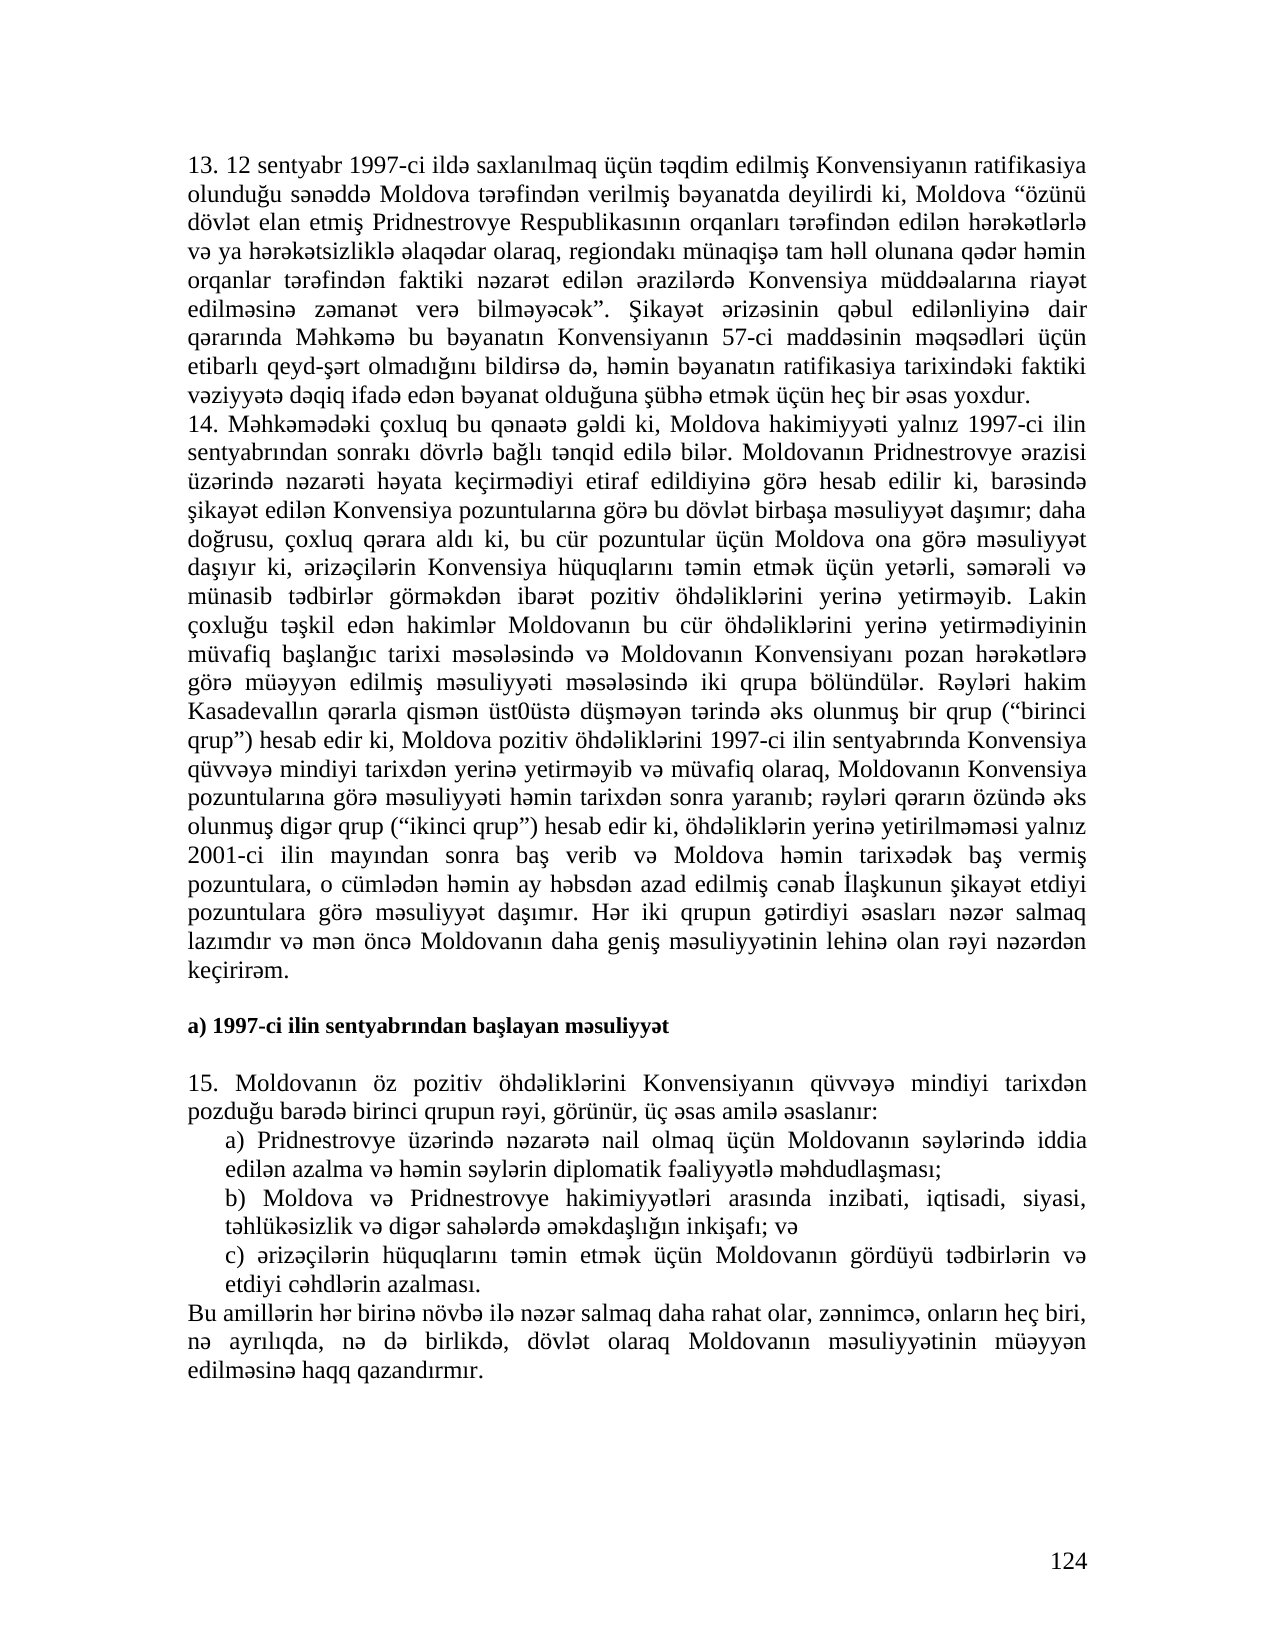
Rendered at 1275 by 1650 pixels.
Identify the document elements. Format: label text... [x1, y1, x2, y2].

text c) ərizəçilərin hüquqlarını təmin etmək üçün Moldovanın gördüyü tədbirlərin və etdiyi cəhdlərin azalması. [225, 1240, 1087, 1298]
text Bu amillərin hər birinə növbə ilə nəzər salmaq daha rahat olar, zənnimcə, onların heç biri, nə ayrılıqda, nə də birlikdə, dövlət olaraq Moldovanın məsuliyyətinin müəyyən edilməsinə haqq qazandırmır. [187, 1298, 1087, 1384]
text 15. Moldovanın öz pozitiv öhdəliklərini Konvensiyanın qüvvəyə mindiyi tarixdən pozduğu barədə birinci qrupun rəyi, görünür, üç əsas amilə əsaslanır: [187, 1068, 1087, 1125]
text b) Moldova və Pridnestrovye hakimiyyətləri arasında inzibati, iqtisadi, siyasi, təhlükəsizlik və digər sahələrdə əməkdaşlığın inkişafı; və [225, 1183, 1087, 1240]
text a) 1997-ci ilin sentyabrından başlayan məsuliyyət [187, 1012, 1087, 1039]
text 14. Məhkəmədəki çoxluq bu qənaətə gəldi ki, Moldova hakimiyyəti yalnız 1997-ci ilin sentyabrından sonrakı dövrlə bağlı tənqid edilə bilər. Moldovanın Pridnestrovye ərazisi üzərində nəzarəti həyata keçirmədiyi etiraf edildiyinə görə hesab edilir ki, barəsində şikayət edilən Konvensiya pozuntularına görə bu dövlət birbaşa məsuliyyət daşımır; daha doğrusu, çoxluq qərara aldı ki, bu cür pozuntular üçün Moldova ona görə məsuliyyət daşıyır ki, ərizəçilərin Konvensiya hüquqlarını təmin etmək üçün yetərli, səmərəli və münasib tədbirlər görməkdən ibarət pozitiv öhdəliklərini yerinə yetirməyib. Lakin çoxluğu təşkil edən hakimlər Moldovanın bu cür öhdəliklərini yerinə yetirmədiyinin müvafiq başlanğıc tarixi məsələsində və Moldovanın Konvensiyanı pozan hərəkətlərə görə müəyyən edilmiş məsuliyyəti məsələsində iki qrupa bölündülər. Rəyləri hakim Kasadevallın qərarla qismən üst0üstə düşməyən tərində əks olunmuş bir qrup (“birinci qrup”) hesab edir ki, Moldova pozitiv öhdəliklərini 1997-ci ilin sentyabrında Konvensiya qüvvəyə mindiyi tarixdən yerinə yetirməyib və müvafiq olaraq, Moldovanın Konvensiya pozuntularına görə məsuliyyəti həmin tarixdən sonra yaranıb; rəyləri qərarın özündə əks olunmuş digər qrup (“ikinci qrup”) hesab edir ki, öhdəliklərin yerinə yetirilməməsi yalnız 2001-ci ilin mayından sonra baş verib və Moldova həmin tarixədək baş vermiş pozuntulara, o cümlədən həmin ay həbsdən azad edilmiş cənab İlaşkunun şikayət etdiyi pozuntulara görə məsuliyyət daşımır. Hər iki qrupun gətirdiyi əsasları nəzər salmaq lazımdır və mən öncə Moldovanın daha geniş məsuliyyətinin lehinə olan rəyi nəzərdən keçirirəm. [187, 409, 1087, 984]
text 13. 12 sentyabr 1997-ci ildə saxlanılmaq üçün təqdim edilmiş Konvensiyanın ratifikasiya olunduğu sənəddə Moldova tərəfindən verilmiş bəyanatda deyilirdi ki, Moldova “özünü dövlət elan etmiş Pridnestrovye Respublikasının orqanları tərəfindən edilən hərəkətlərlə və ya hərəkətsizliklə əlaqədar olaraq, regiondakı münaqişə tam həll olunana qədər həmin orqanlar tərəfindən faktiki nəzarət edilən ərazilərdə Konvensiya müddəalarına riayət edilməsinə zəmanət verə bilməyəcək”. Şikayət ərizəsinin qəbul edilənliyinə dair qərarında Məhkəmə bu bəyanatın Konvensiyanın 57-ci maddəsinin məqsədləri üçün etibarlı qeyd-şərt olmadığını bildirsə də, həmin bəyanatın ratifikasiya tarixindəki faktiki vəziyyətə dəqiq ifadə edən bəyanat olduğuna şübhə etmək üçün heç bir əsas yoxdur. [187, 150, 1087, 409]
text a) Pridnestrovye üzərində nəzarətə nail olmaq üçün Moldovanın səylərində iddia edilən azalma və həmin səylərin diplomatik fəaliyyətlə məhdudlaşması; [225, 1125, 1087, 1183]
